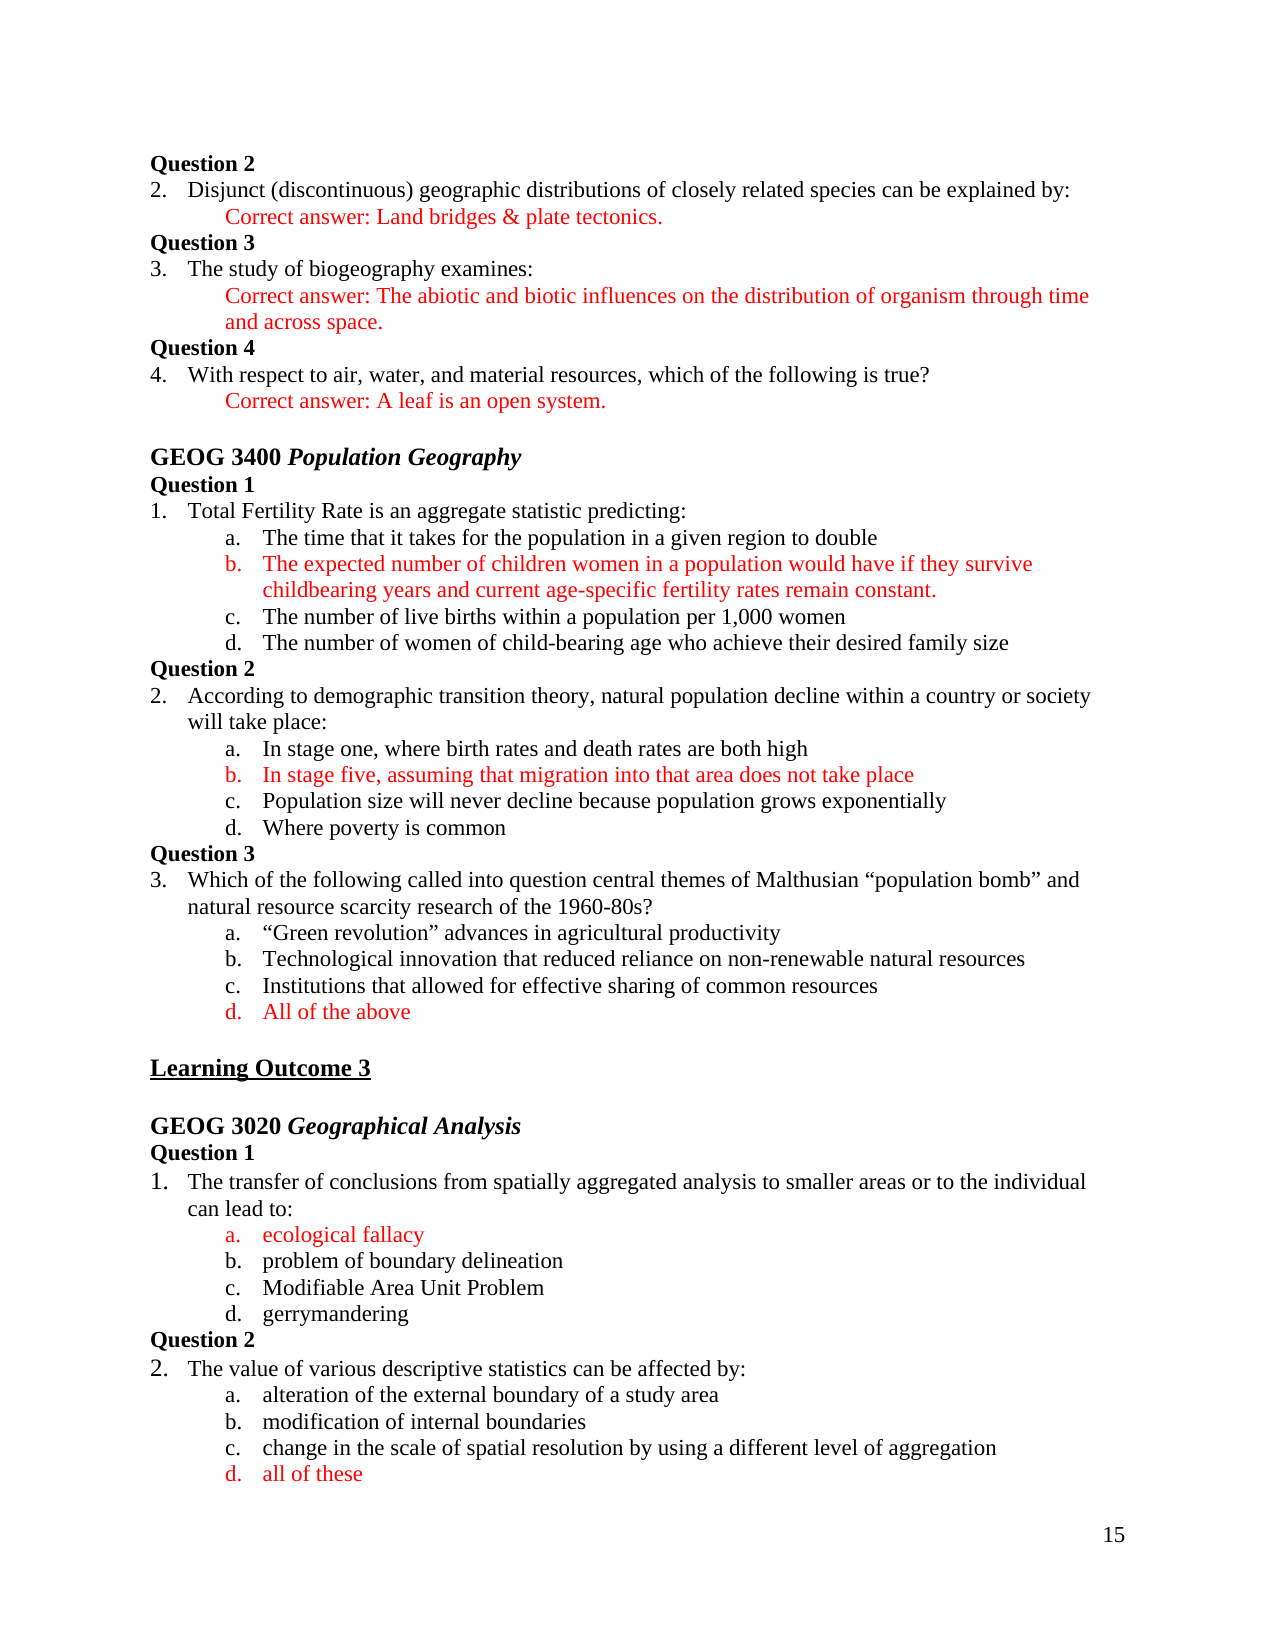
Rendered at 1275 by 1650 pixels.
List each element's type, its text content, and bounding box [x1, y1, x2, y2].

list Population size will never decline because population grows exponentially [225, 787, 1125, 814]
list “Green revolution” advances in agricultural productivity [225, 919, 1125, 945]
text Question 2 [150, 656, 1125, 682]
list The time that it takes for the population in a given region to double [225, 524, 1125, 550]
text Question 2 [150, 150, 1125, 176]
list Total Fertility Rate is an aggregate statistic predicting: [150, 497, 1125, 524]
list All of the above [225, 998, 1125, 1024]
list alteration of the external boundary of a study area [225, 1381, 1125, 1408]
list The number of women of child-bearing age who achieve their desired family size [225, 629, 1125, 656]
text Question 3 [150, 840, 1125, 866]
list The transfer of conclusions from spatially aggregated analysis to smaller areas or to the individual can lead to: [150, 1166, 1125, 1221]
list Institutions that allowed for effective sharing of common resources [225, 972, 1125, 998]
text Question 1 [150, 471, 1125, 497]
list According to demographic transition theory, natural population decline within a country or society will take place: [150, 682, 1125, 734]
list The number of live births within a population per 1,000 women [225, 603, 1125, 629]
text Question 4 [150, 334, 1125, 361]
list The value of various descriptive statistics can be affected by: [150, 1353, 1125, 1381]
list Disjunct (discontinuous) geographic distributions of closely related species can be explained by: [150, 176, 1125, 203]
list gerrymandering [225, 1300, 1125, 1326]
list ecological fallacy [225, 1221, 1125, 1247]
list Correct answer: Land bridges & plate tectonics. [187, 203, 1125, 229]
list Which of the following called into question central themes of Malthusian “population bomb” and natural resource scarcity research of the 1960-80s? [150, 866, 1125, 919]
text Question 3 [150, 229, 1125, 255]
list Correct answer: The abiotic and biotic influences on the distribution of organism through time and across space. [225, 282, 1125, 334]
list all of these [225, 1461, 1125, 1487]
list In stage one, where birth rates and death rates are both high [225, 734, 1125, 761]
list modification of internal boundaries [225, 1408, 1125, 1434]
list Where poverty is common [225, 814, 1125, 840]
list The expected number of children women in a population would have if they survive childbearing years and current age-specific fertility rates remain constant. [225, 550, 1125, 603]
list In stage five, assuming that migration into that area does not take place [225, 761, 1125, 787]
list With respect to air, water, and material resources, which of the following is true? [150, 361, 1125, 387]
list Technological innovation that reduced reliance on non-renewable natural resources [225, 945, 1125, 972]
list Modifiable Area Unit Problem [225, 1274, 1125, 1300]
text Question 2 [150, 1326, 1125, 1353]
list problem of boundary delineation [225, 1247, 1125, 1274]
text Learning Outcome 3 [150, 1053, 1125, 1082]
text Question 1 [150, 1139, 1125, 1166]
list change in the scale of spatial resolution by using a different level of aggregation [225, 1434, 1125, 1461]
list Correct answer: A leaf is an open system. [187, 387, 1125, 413]
text GEOG 3020 Geographical Analysis [150, 1111, 1125, 1139]
text GEOG 3400 Population Geography [150, 442, 1125, 471]
list The study of biogeography examines: [150, 255, 1125, 282]
